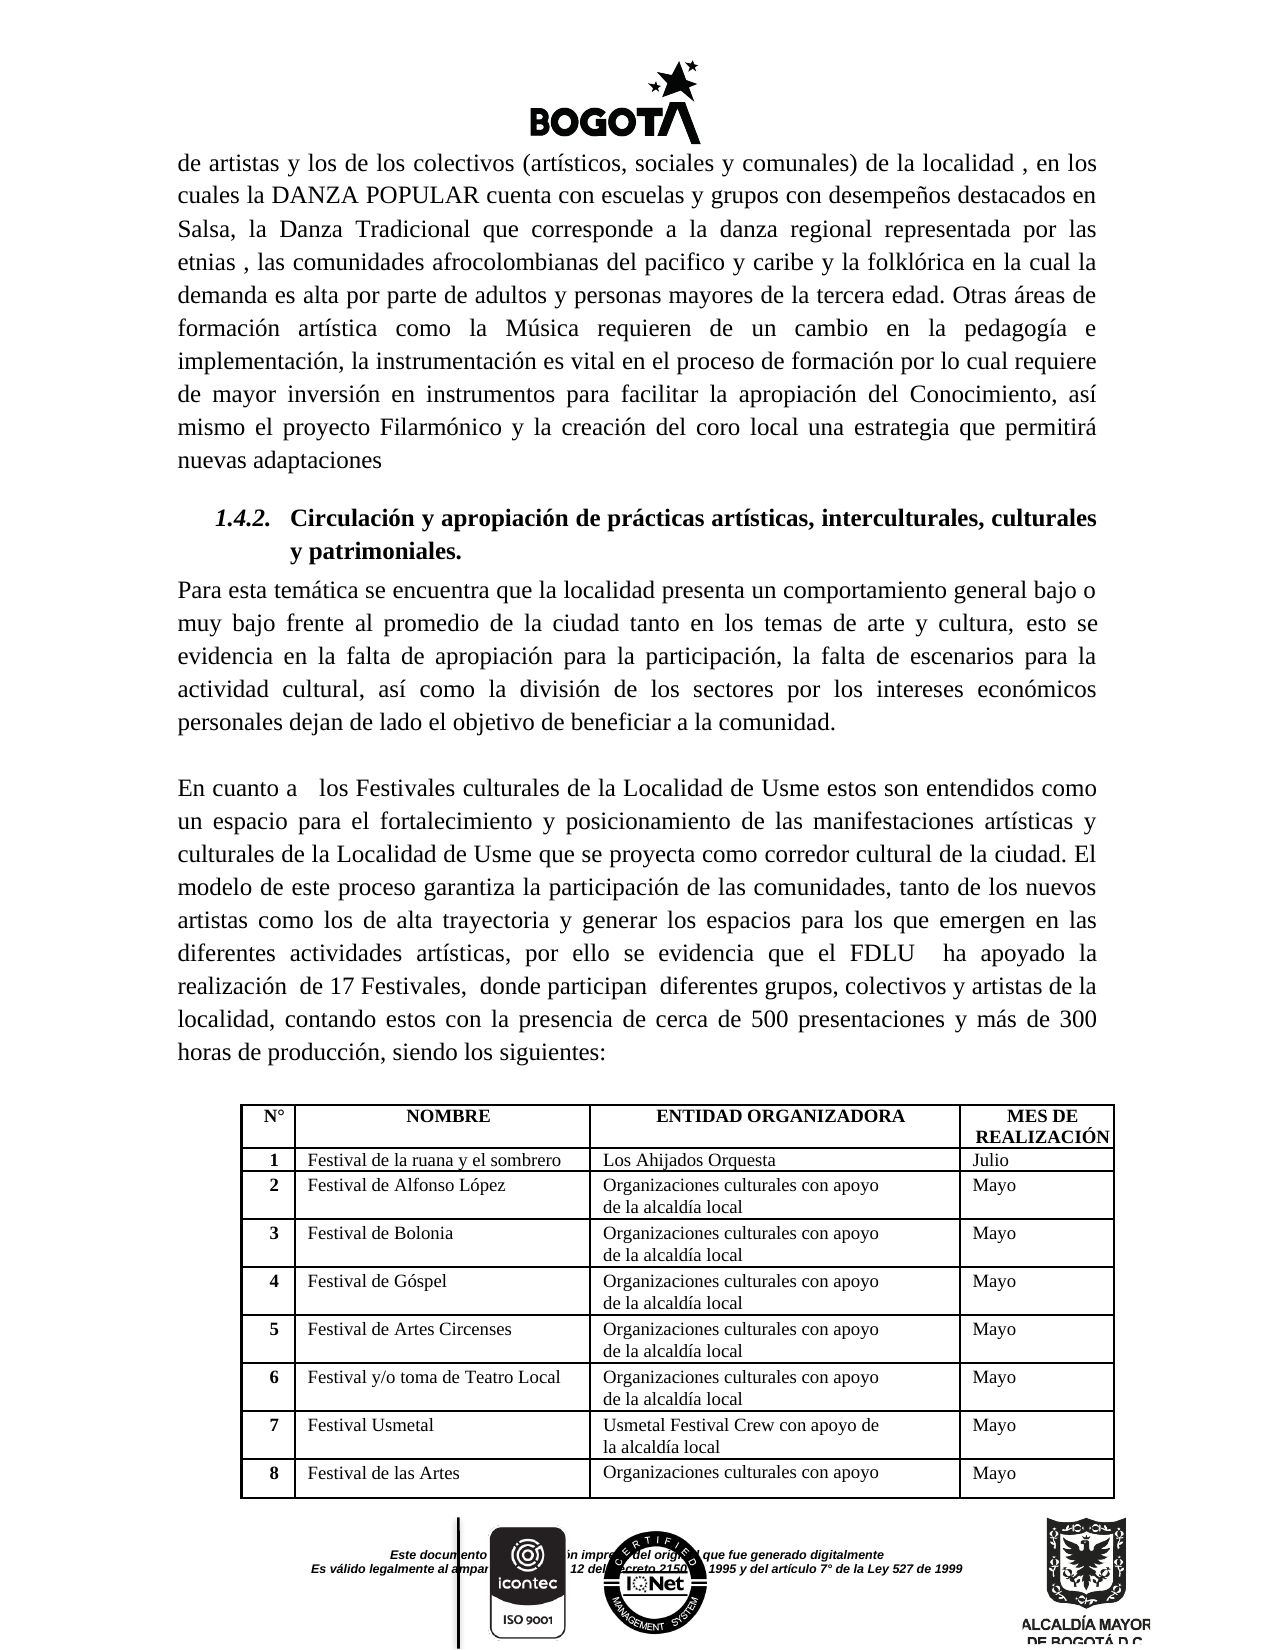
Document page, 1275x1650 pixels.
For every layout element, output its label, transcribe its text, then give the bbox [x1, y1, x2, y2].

table_cell Usmetal Festival Crew con apoyo de la alcaldía local [591, 1412, 959, 1458]
table_header MES DE REALIZACIÓN [961, 1106, 1113, 1147]
table_cell Festival de las Artes [296, 1460, 589, 1497]
table_cell Mayo [961, 1172, 1113, 1218]
picture [529, 59, 713, 148]
picture [477, 1516, 573, 1646]
table_header N° [243, 1106, 294, 1147]
table_cell Mayo [961, 1460, 1113, 1497]
table_cell Festival de Artes Circenses [296, 1316, 589, 1362]
table_cell Festival de Góspel [296, 1268, 589, 1314]
table_cell Organizaciones culturales con apoyo de la alcaldía local [591, 1172, 959, 1218]
table_cell Julio [961, 1149, 1113, 1170]
table_cell Organizaciones culturales con apoyo de la alcaldía local [591, 1220, 959, 1266]
table_cell 7 [243, 1412, 294, 1458]
table_cell Festival de la ruana y el sombrero [296, 1149, 589, 1170]
table_cell Mayo [961, 1316, 1113, 1362]
table_cell 6 [243, 1364, 294, 1410]
table_cell 4 [243, 1268, 294, 1314]
table_cell Festival de Alfonso López [296, 1172, 589, 1218]
picture [1021, 1517, 1150, 1643]
table_cell Mayo [961, 1268, 1113, 1314]
text Para esta temática se encuentra que la localidad presenta un comportamiento general bajo o muy bajo frente al promedio de la ciudad tanto en los temas de arte y cultura, esto se evidencia en la falta de apropiación para la participación, la falta de escenarios para la actividad cultural, así como la división de los sectores por los intereses económicos personales dejan de lado el objetivo de beneficiar a la comunidad. [177, 575, 1098, 736]
table_header NOMBRE [296, 1106, 589, 1147]
table_cell Festival Usmetal [296, 1412, 589, 1458]
table_cell 2 [243, 1172, 294, 1218]
table_cell Organizaciones culturales con apoyo de la alcaldía local [591, 1460, 959, 1497]
table_cell Organizaciones culturales con apoyo de la alcaldía local [591, 1316, 959, 1362]
table_cell Festival y/o toma de Teatro Local [296, 1364, 589, 1410]
table_cell Mayo [961, 1220, 1113, 1266]
table_cell Mayo [961, 1364, 1113, 1410]
subtitle Circulación y apropiación de prácticas artísticas, interculturales, culturales y patrimoniales. [215, 503, 1098, 564]
table_cell Organizaciones culturales con apoyo de la alcaldía local [591, 1268, 959, 1314]
table_cell 3 [243, 1220, 294, 1266]
table_cell Los Ahijados Orquesta [591, 1149, 959, 1170]
table_cell 5 [243, 1316, 294, 1362]
table_cell Mayo [961, 1412, 1113, 1458]
table_cell Organizaciones culturales con apoyo de la alcaldía local [591, 1364, 959, 1410]
text En cuanto a los Festivales culturales de la Localidad de Usme estos son entendidos como un espacio para el fortalecimiento y posicionamiento de las manifestaciones artísticas y culturales de la Localidad de Usme que se proyecta como corredor cultural de la ciudad. El modelo de este proceso garantiza la participación de las comunidades, tanto de los nuevos artistas como los de alta trayectoria y generar los espacios para los que emergen en las diferentes actividades artísticas, por ello se evidencia que el FDLU ha apoyado la realización de 17 Festivales, donde participan diferentes grupos, colectivos y artistas de la localidad, contando estos con la presencia de cerca de 500 presentaciones y más de 300 horas de producción, siendo los siguientes: [177, 773, 1098, 1066]
table_cell Festival de Bolonia [296, 1220, 589, 1266]
table_cell 8 [243, 1460, 294, 1497]
picture [592, 1520, 714, 1642]
table_header ENTIDAD ORGANIZADORA [591, 1106, 959, 1147]
table_cell 1 [243, 1149, 294, 1170]
